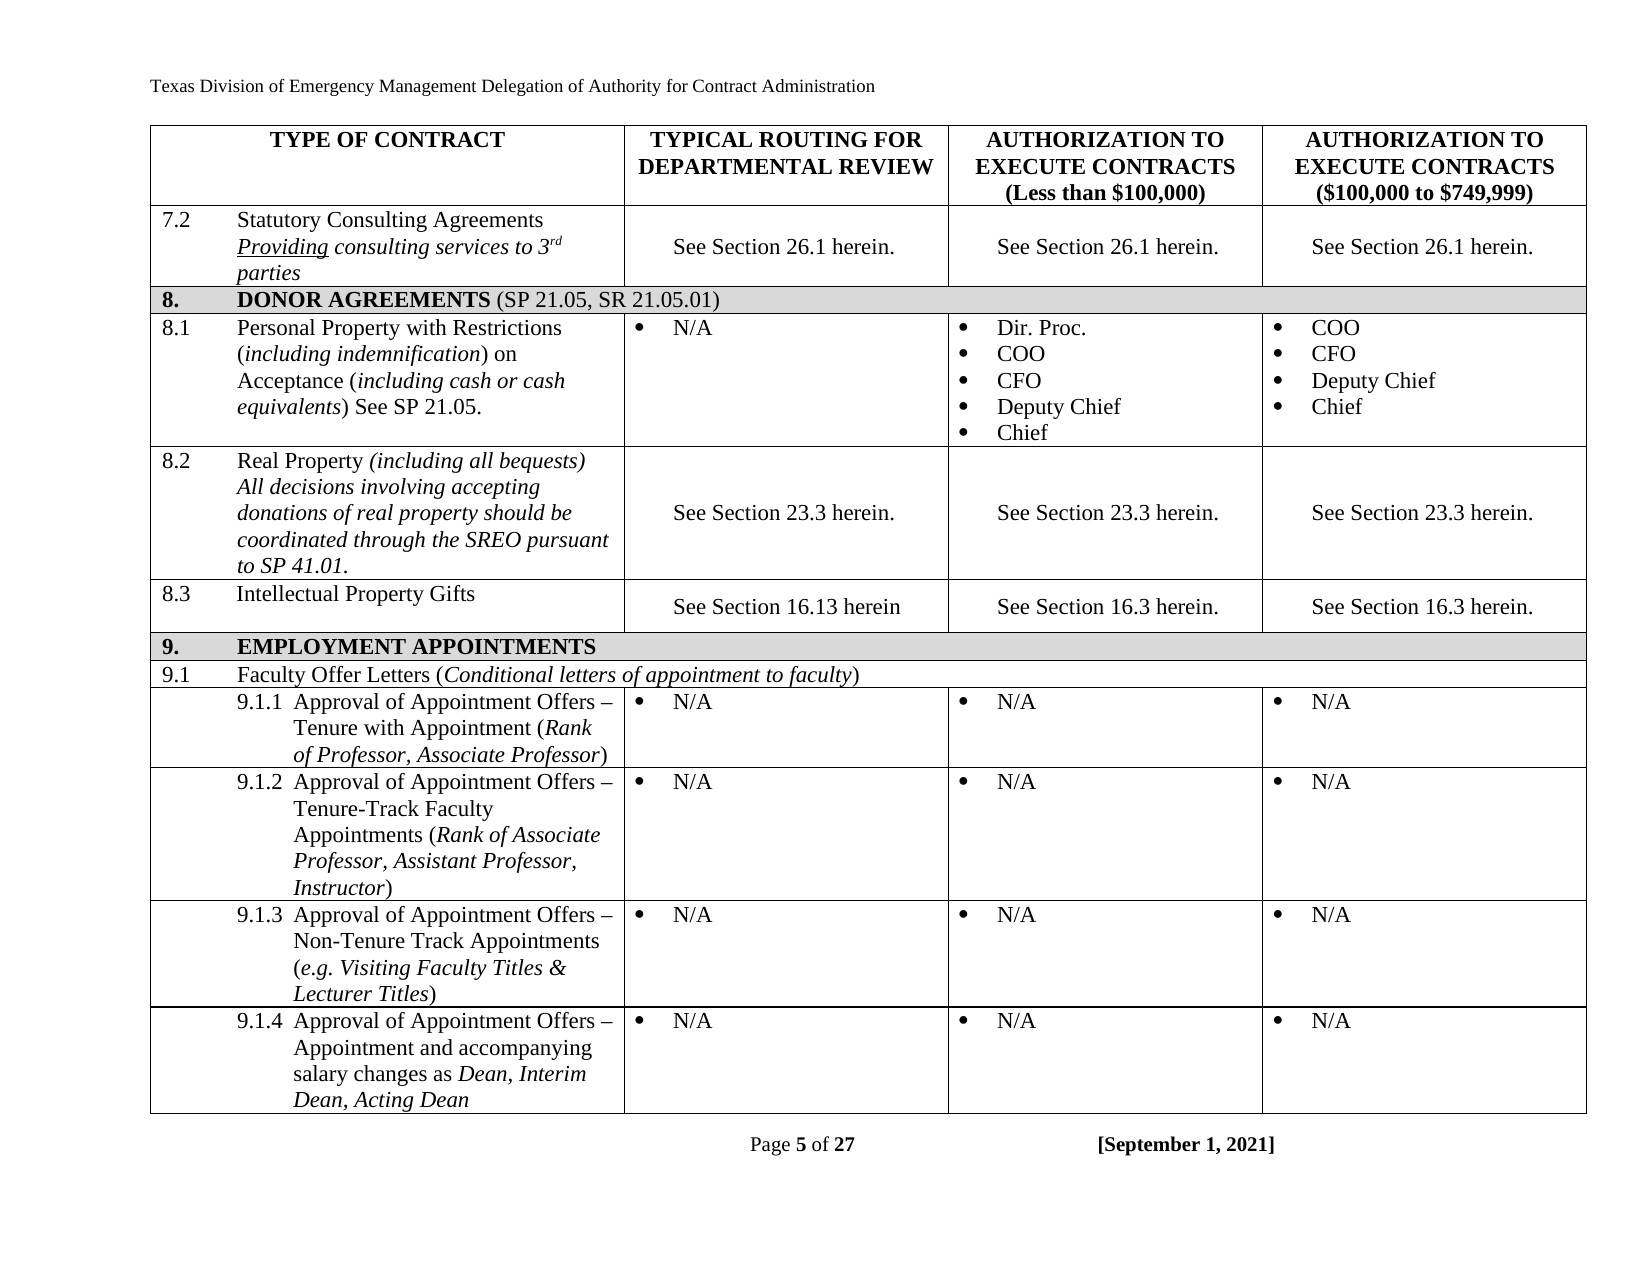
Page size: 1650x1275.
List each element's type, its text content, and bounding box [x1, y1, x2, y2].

table_cell 9.1.4 Approval of Appointment Offers – Appointment and accompanying salary changes as Dean, Interim Dean, Acting Dean [151, 1008, 624, 1113]
table_cell See Section 16.3 herein. [949, 580, 1262, 632]
table_cell See Section 23.3 herein. [1263, 447, 1586, 578]
table_cell See Section 26.1 herein. [949, 206, 1262, 286]
table_cell N/A [949, 901, 1262, 1006]
table_cell 8. DONOR AGREEMENTS (SP 21.05, SR 21.05.01) [151, 287, 1586, 313]
table_cell Dir. Proc. COO CFO Deputy Chief Chief [949, 314, 1262, 446]
table_cell See Section 16.3 herein. [1263, 580, 1586, 632]
table_header TYPE OF CONTRACT [151, 126, 624, 205]
table_cell N/A [625, 768, 948, 900]
table_cell N/A [625, 688, 948, 767]
table_cell N/A [1263, 1008, 1586, 1113]
table_cell See Section 23.3 herein. [949, 447, 1262, 578]
table_cell See Section 16.13 herein [625, 580, 948, 632]
table_cell N/A [625, 1008, 948, 1113]
table_cell 8.3 Intellectual Property Gifts [151, 580, 624, 632]
table_cell 9. EMPLOYMENT APPOINTMENTS [151, 633, 1586, 660]
table_cell 9.1.3 Approval of Appointment Offers – Non-Tenure Track Appointments (e.g. Visiting Faculty Titles & Lecturer Titles) [151, 901, 624, 1006]
table_cell See Section 26.1 herein. [625, 206, 948, 286]
table_cell N/A [1263, 901, 1586, 1006]
table_cell N/A [949, 688, 1262, 767]
table_cell N/A [625, 314, 948, 446]
table_cell N/A [949, 1008, 1262, 1113]
table_cell See Section 23.3 herein. [625, 447, 948, 578]
table_cell See Section 26.1 herein. [1263, 206, 1586, 286]
table_cell 8.1 Personal Property with Restrictions (including indemnification) on Acceptance (including cash or cash equivalents) See SP 21.05. [151, 314, 624, 446]
table_cell N/A [949, 768, 1262, 900]
table_cell 9.1.1 Approval of Appointment Offers – Tenure with Appointment (Rank of Professor, Associate Professor) [151, 688, 624, 767]
table_header AUTHORIZATION TO EXECUTE CONTRACTS (Less than $100,000) [949, 126, 1262, 205]
table_cell N/A [625, 901, 948, 1006]
table_cell 9.1.2 Approval of Appointment Offers – Tenure-Track Faculty Appointments (Rank of Associate Professor, Assistant Professor, Instructor) [151, 768, 624, 900]
table_cell N/A [1263, 688, 1586, 767]
table_cell N/A [1263, 768, 1586, 900]
table_cell 8.2 Real Property (including all bequests) All decisions involving accepting donations of real property should be coordinated through the SREO pursuant to SP 41.01. [151, 447, 624, 578]
table_header TYPICAL ROUTING FOR DEPARTMENTAL REVIEW [625, 126, 948, 205]
table_cell COO CFO Deputy Chief Chief [1263, 314, 1586, 446]
table_header AUTHORIZATION TO EXECUTE CONTRACTS ($100,000 to $749,999) [1263, 126, 1586, 205]
table_cell 7.2 Statutory Consulting Agreements Providing consulting services to 3rd parties [151, 206, 624, 286]
table_cell 9.1 Faculty Offer Letters (Conditional letters of appointment to faculty) [151, 661, 1586, 687]
